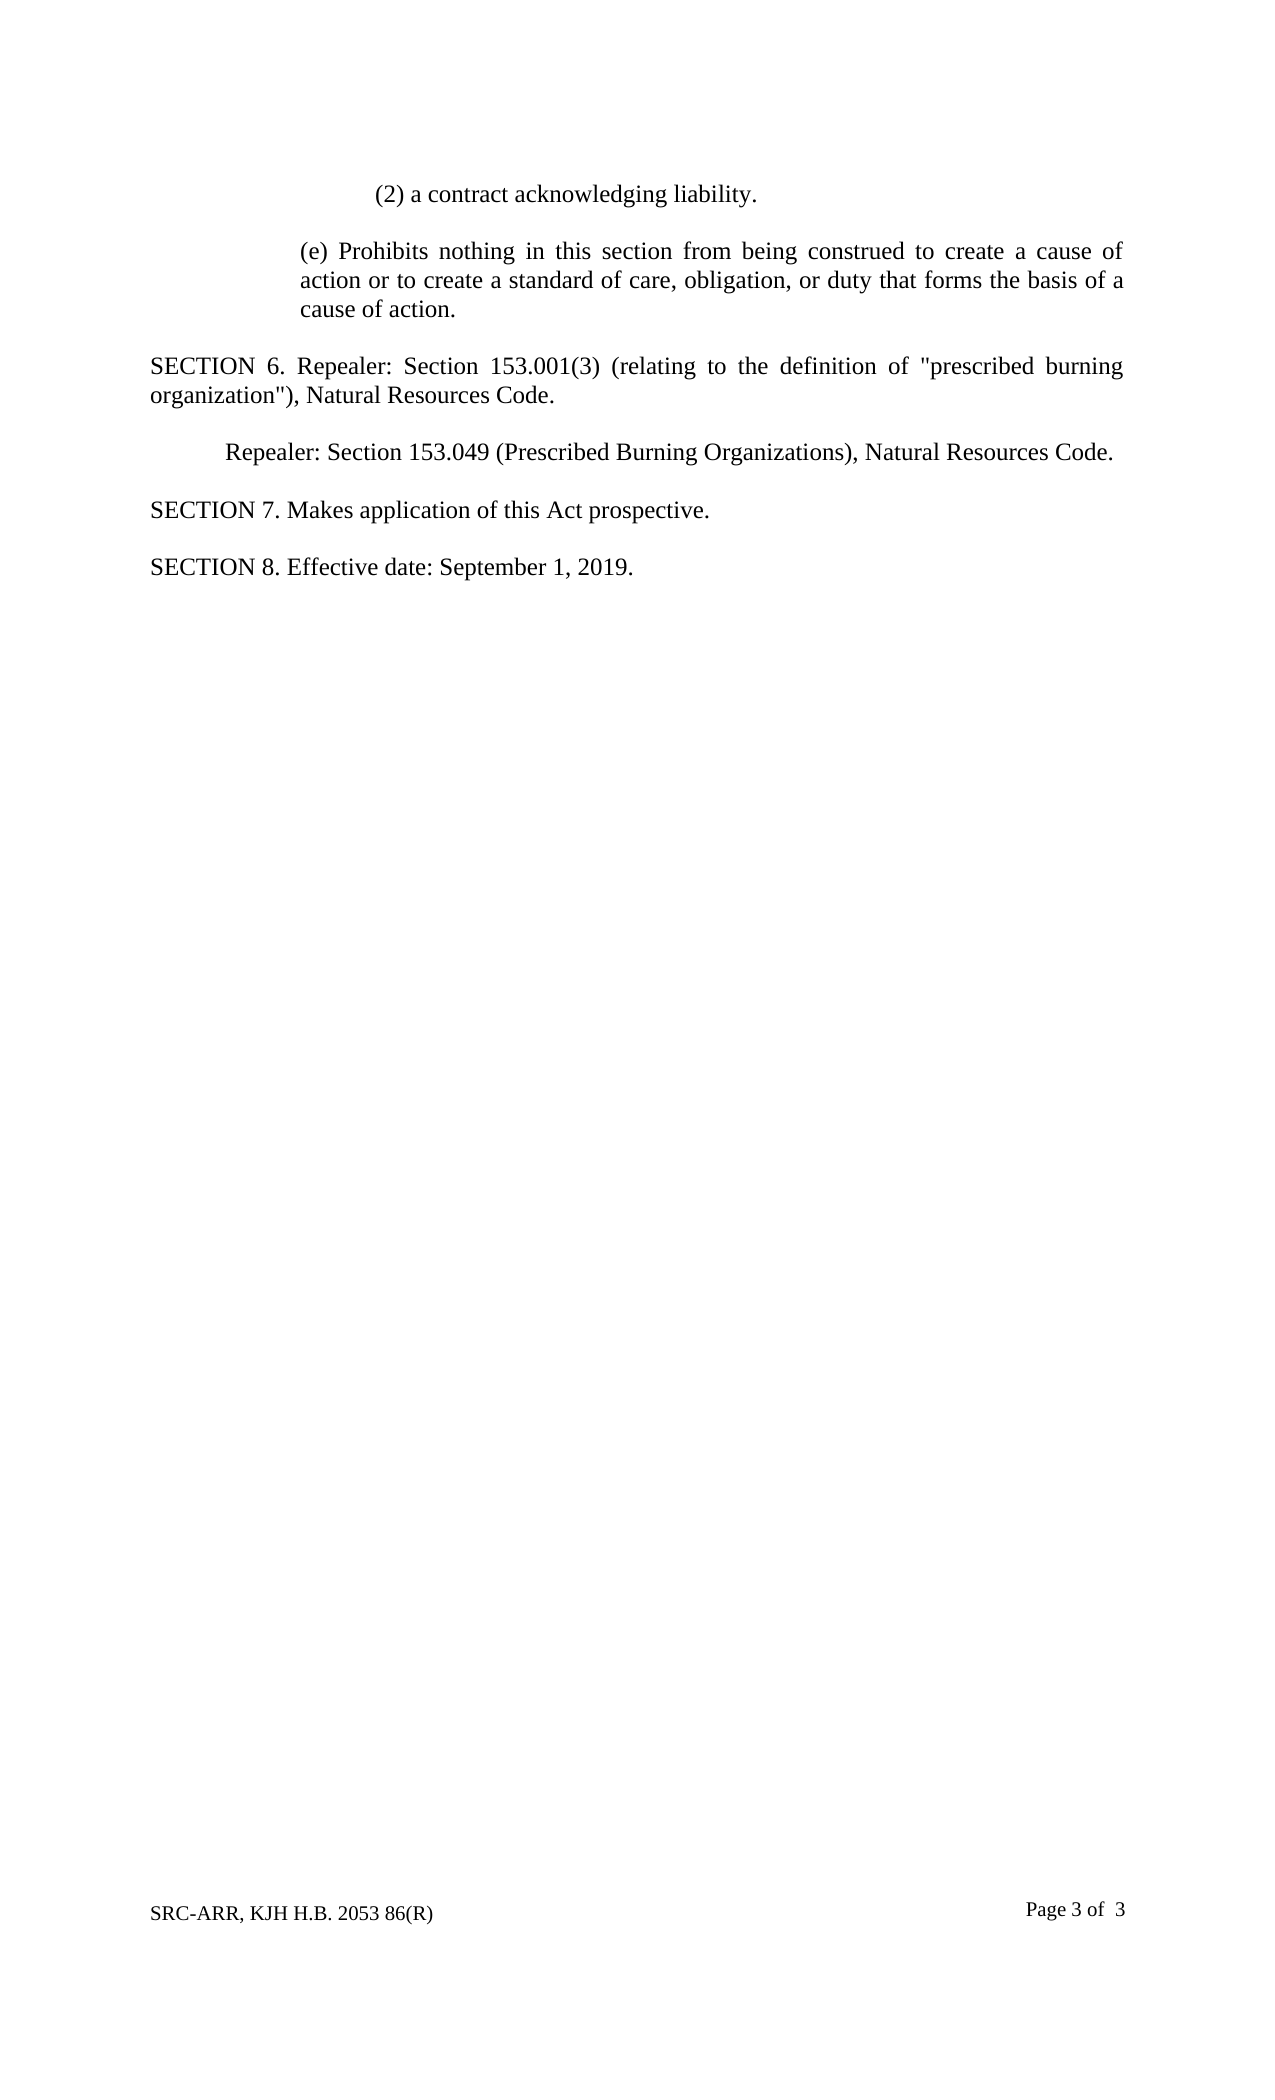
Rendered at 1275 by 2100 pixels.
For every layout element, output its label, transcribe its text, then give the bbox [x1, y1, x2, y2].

text (2) a contract acknowledging liability. [375, 179, 1125, 207]
text SECTION 7. Makes application of this Act prospective. [150, 495, 1125, 524]
text SECTION 8. Effective date: September 1, 2019. [150, 552, 1125, 581]
text SECTION 6. Repealer: Section 153.001(3) (relating to the definition of "prescribed burning organization"), Natural Resources Code. [150, 351, 1125, 409]
text (e) Prohibits nothing in this section from being construed to create a cause of action or to create a standard of care, obligation, or duty that forms the basis of a cause of action. [300, 236, 1125, 322]
text Repealer: Section 153.049 (Prescribed Burning Organizations), Natural Resources Code. [225, 437, 1125, 466]
